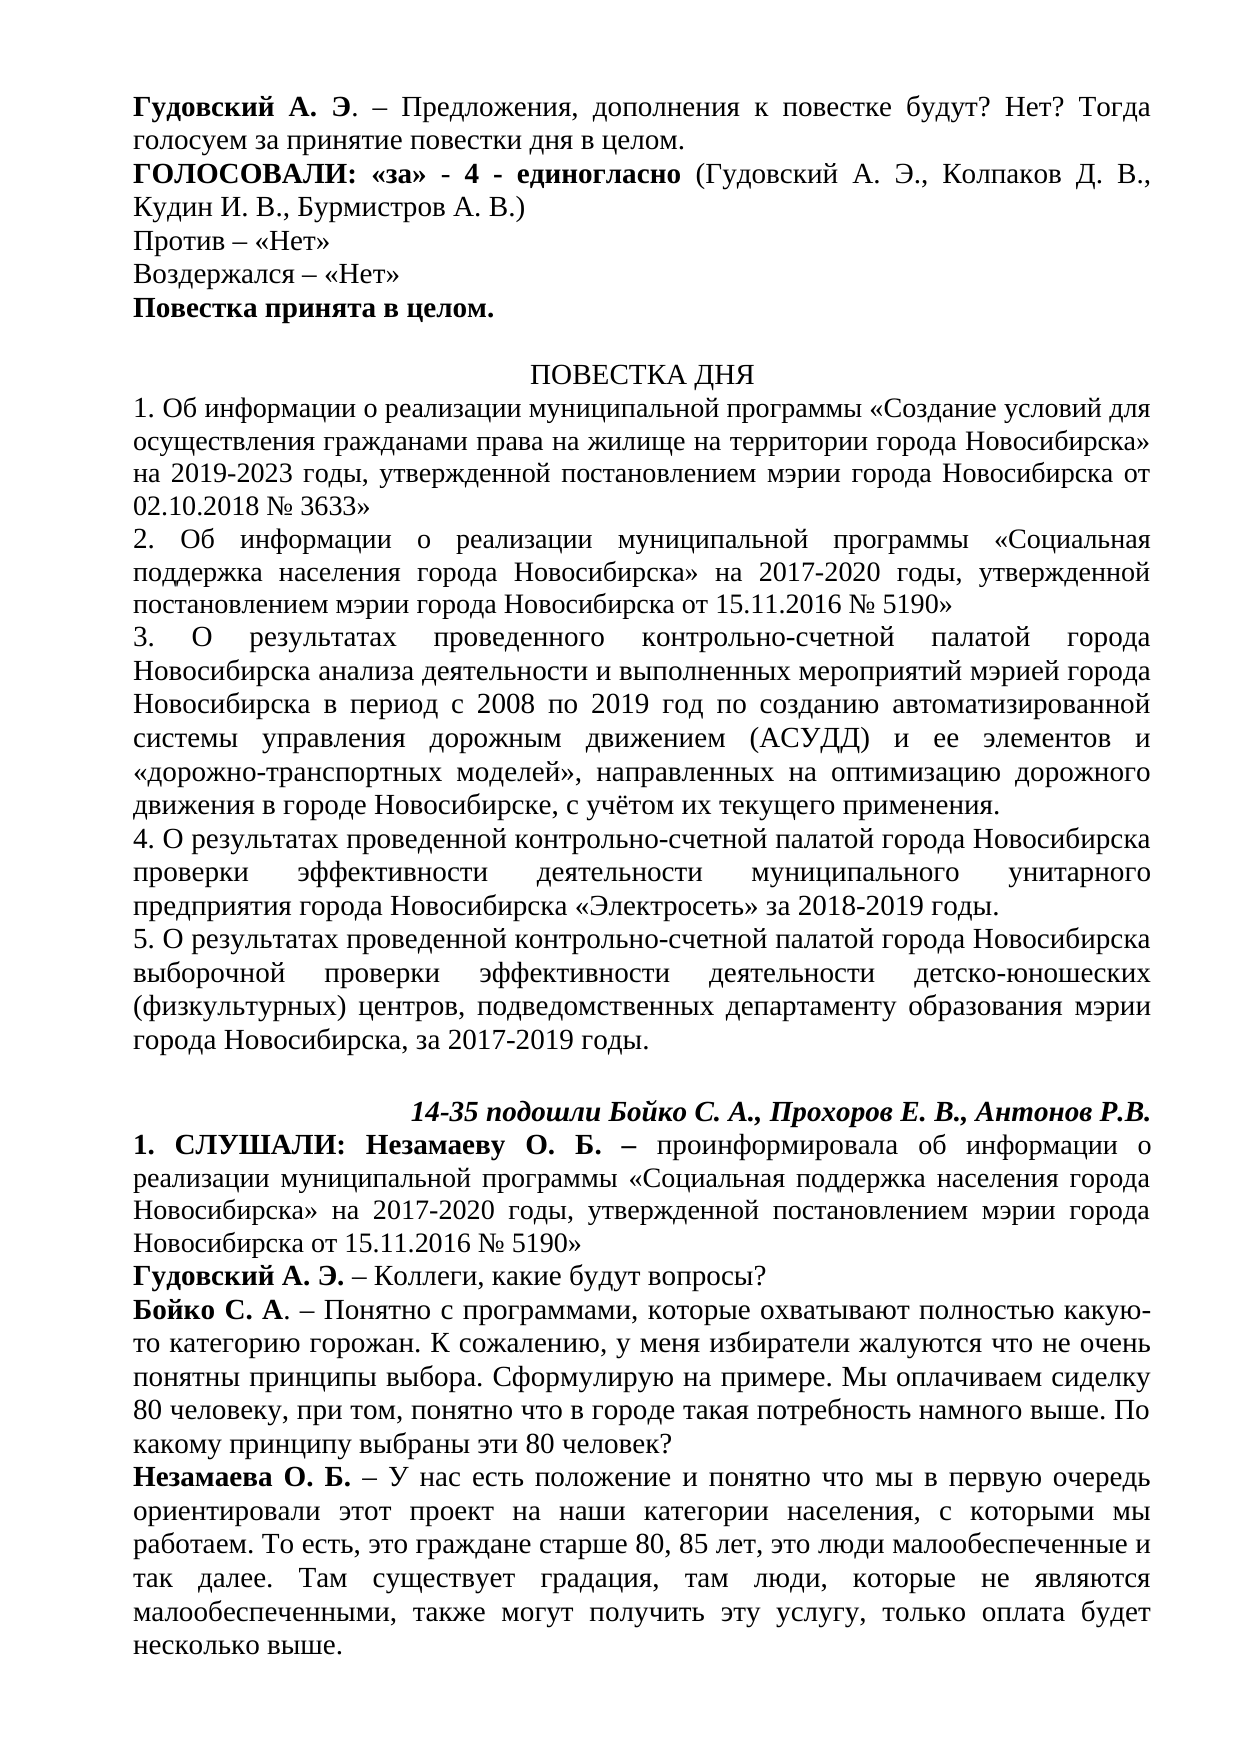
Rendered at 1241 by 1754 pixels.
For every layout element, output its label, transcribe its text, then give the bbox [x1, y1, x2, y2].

text 3. О результатах проведенного контрольно-счетной палатой города Новосибирска анализа деятельности и выполненных мероприятий мэрией города Новосибирска в период с 2008 по 2019 год по созданию автоматизированной системы управления дорожным движением (АСУДД) и ее элементов и «дорожно-транспортных моделей», направленных на оптимизацию дорожного движения в городе Новосибирске, с учётом их текущего применения. [133, 619, 1152, 821]
text Повестка принята в целом. [133, 290, 1152, 323]
text 1. СЛУШАЛИ: Незамаеву О. Б. – проинформировала об информации о реализации муниципальной программы «Социальная поддержка населения города Новосибирска» на 2017-2020 годы, утвержденной постановлением мэрии города Новосибирска от 15.11.2016 № 5190» [133, 1127, 1152, 1258]
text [133, 156, 1152, 223]
text Воздержался – «Нет» [133, 256, 1152, 290]
text Против – «Нет» [133, 223, 1152, 256]
text Незамаева О. Б. – У нас есть положение и понятно что мы в первую очередь ориентировали этот проект на наши категории населения, с которыми мы работаем. То есть, это граждане старше 80, 85 лет, это люди малообеспеченные и так далее. Там существует градация, там люди, которые не являются малообеспеченными, также могут получить эту услугу, только оплата будет несколько выше. [133, 1459, 1152, 1661]
text 4. О результатах проведенной контрольно-счетной палатой города Новосибирска проверки эффективности деятельности муниципального унитарного предприятия города Новосибирска «Электросеть» за 2018-2019 годы. [133, 821, 1152, 921]
text 2. Об информации о реализации муниципальной программы «Социальная поддержка населения города Новосибирска» на 2017-2020 годы, утвержденной постановлением мэрии города Новосибирска от 15.11.2016 № 5190» [133, 521, 1152, 619]
text Гудовский А. Э. – Предложения, дополнения к повестке будут? Нет? Тогда голосуем за принятие повестки дня в целом. [133, 89, 1152, 156]
text Гудовский А. Э. – Коллеги, какие будут вопросы? [133, 1258, 1152, 1292]
text 14-35 подошли Бойко С. А., Прохоров Е. В., Антонов Р.В. [133, 1094, 1152, 1127]
text 1. Об информации о реализации муниципальной программы «Создание условий для осуществления гражданами права на жилище на территории города Новосибирска» на 2019-2023 годы, утвержденной постановлением мэрии города Новосибирска от 02.10.2018 № 3633» [133, 391, 1152, 521]
text 5. О результатах проведенной контрольно-счетной палатой города Новосибирска выборочной проверки эффективности деятельности детско-юношеских (физкультурных) центров, подведомственных департаменту образования мэрии города Новосибирска, за 2017-2019 годы. [133, 921, 1152, 1056]
text Бойко С. А. – Понятно с программами, которые охватывают полностью какую-то категорию горожан. К сожалению, у меня избиратели жалуются что не очень понятны принципы выбора. Сформулирую на примере. Мы оплачиваем сиделку 80 человеку, при том, понятно что в городе такая потребность намного выше. По какому принципу выбраны эти 80 человек? [133, 1292, 1152, 1459]
text ПОВЕСТКА ДНЯ [133, 357, 1152, 391]
